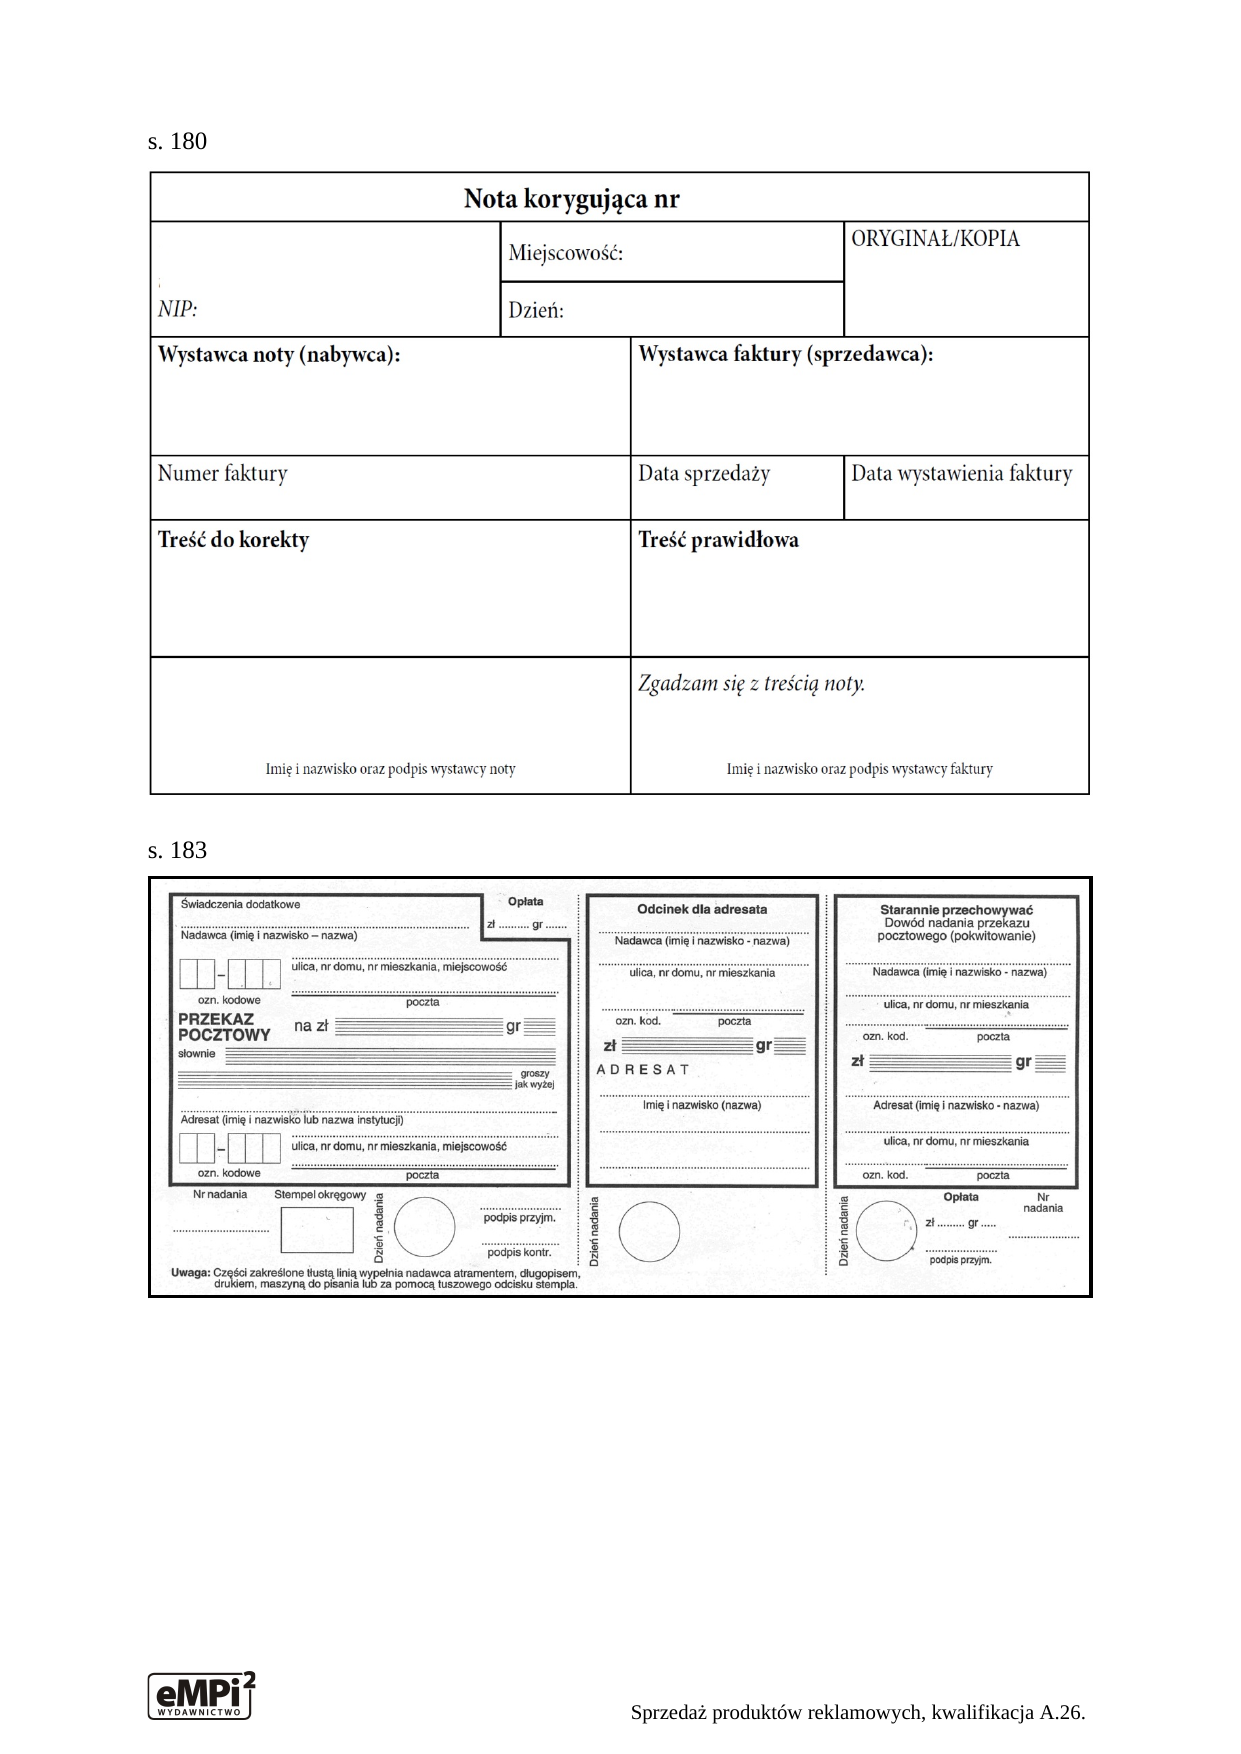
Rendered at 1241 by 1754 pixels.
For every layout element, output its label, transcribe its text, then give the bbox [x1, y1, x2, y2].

picture [151, 879, 1089, 1295]
picture [147, 167, 1093, 798]
picture [147, 1671, 256, 1720]
text s. 183 [148, 835, 1092, 864]
text s. 180 [148, 126, 1092, 155]
